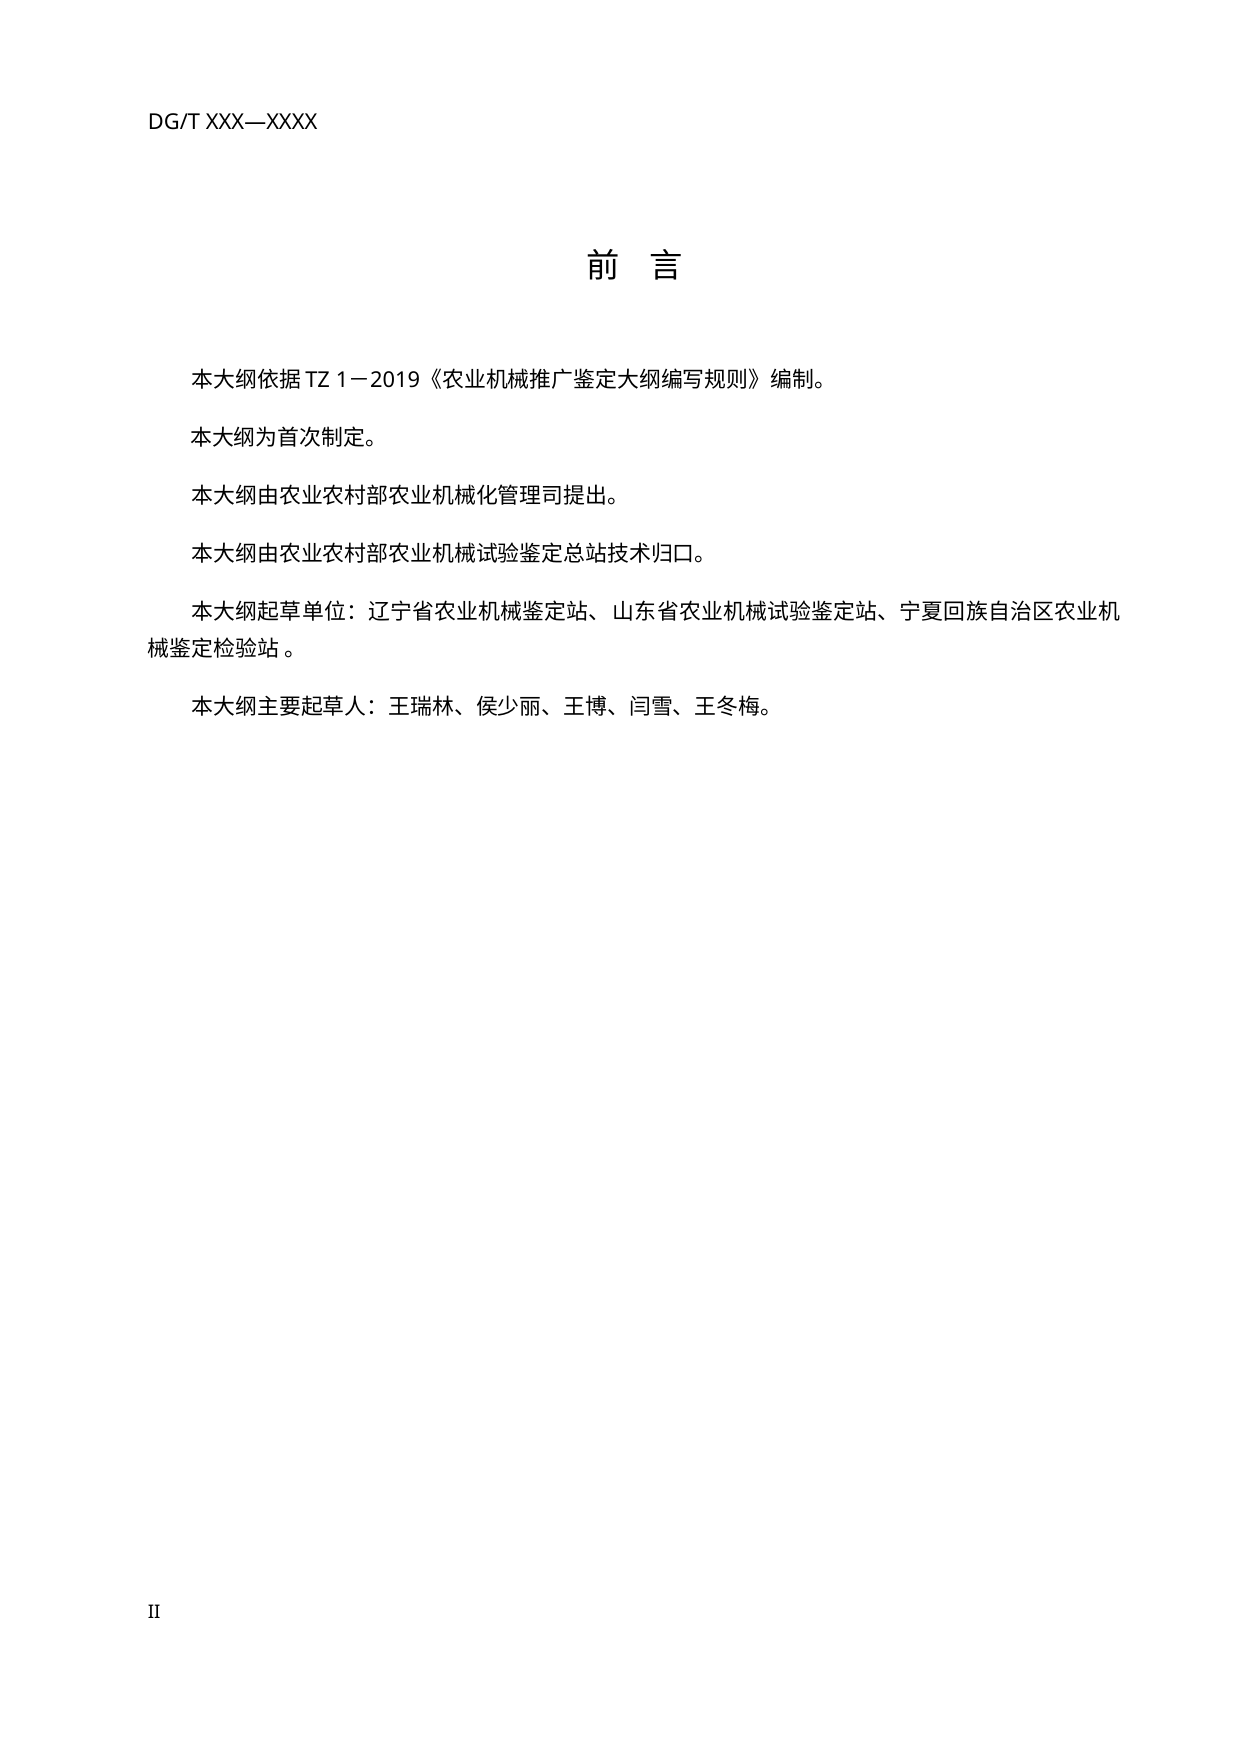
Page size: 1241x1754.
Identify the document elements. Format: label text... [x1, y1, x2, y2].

text 本大纲依据TZ 1－2019《农业机械推广鉴定大纲编写规则》编制。 [148, 361, 1122, 394]
text 本大纲由农业农村部农业机械试验鉴定总站技术归口。 [148, 536, 1122, 568]
text 本大纲为首次制定。 [148, 419, 1122, 452]
text 本大纲由农业农村部农业机械化管理司提出。 [148, 477, 1122, 510]
text 本大纲主要起草人：王瑞林、侯少丽、王博、闫雪、王冬梅。 [148, 689, 1122, 721]
text 本大纲起草单位：辽宁省农业机械鉴定站、山东省农业机械试验鉴定站、宁夏回族自治区农业机械鉴定检验站 。 [148, 593, 1122, 663]
text 前 言 [148, 231, 1122, 296]
